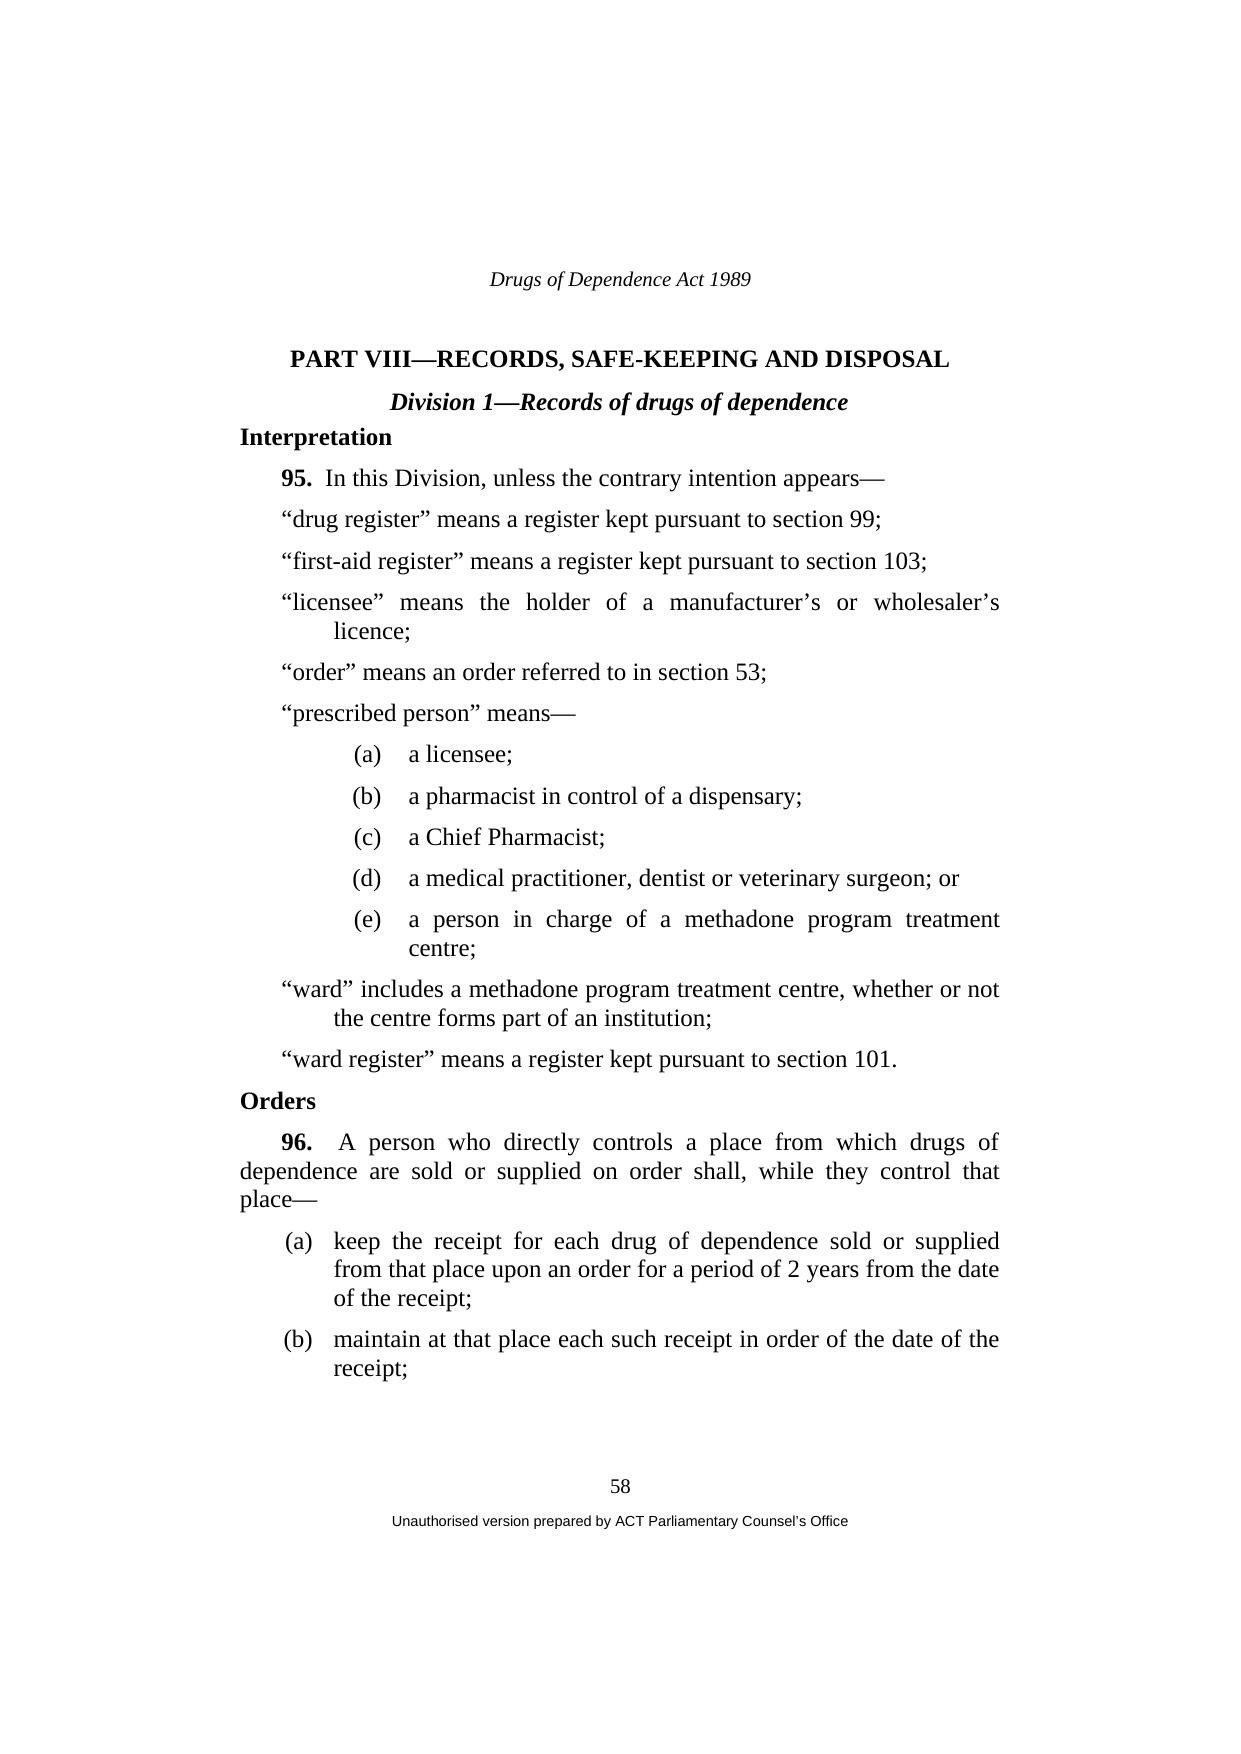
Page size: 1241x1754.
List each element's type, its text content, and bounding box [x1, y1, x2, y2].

text (d) a medical practitioner, dentist or veterinary surgeon; or [239, 863, 1001, 892]
text “drug register” means a register kept pursuant to section 99; [281, 504, 1001, 533]
text 95. In this Division, unless the contrary intention appears— [239, 463, 1001, 492]
subtitle Division 1—Records of drugs of dependence [239, 387, 1001, 416]
text “licensee” means the holder of a manufacturer’s or wholesaler’s licence; [281, 587, 1001, 644]
text “ward” includes a methadone program treatment centre, whether or not the centre forms part of an institution; [281, 974, 1001, 1032]
text “prescribed person” means— [281, 698, 1001, 727]
text 96. A person who directly controls a place from which drugs of dependence are sold or supplied on order shall, while they control that place— [239, 1127, 1001, 1213]
text (b) maintain at that place each such receipt in order of the date of the receipt; [239, 1324, 1001, 1382]
text “order” means an order referred to in section 53; [281, 657, 1001, 686]
subtitle Interpretation [239, 422, 1001, 451]
text (b) a pharmacist in control of a dispensary; [239, 781, 1001, 809]
text (e) a person in charge of a methadone program treatment centre; [239, 904, 1001, 962]
text (a) a licensee; [239, 739, 1001, 768]
subtitle Orders [239, 1086, 1001, 1114]
subtitle part VIII—Records, Safe-keeping And Disposal [239, 344, 1001, 372]
text “first-aid register” means a register kept pursuant to section 103; [281, 546, 1001, 574]
text “ward register” means a register kept pursuant to section 101. [281, 1044, 1001, 1073]
text (c) a Chief Pharmacist; [239, 822, 1001, 851]
text (a) keep the receipt for each drug of dependence sold or supplied from that place upon an order for a period of 2 years from the date of the receipt; [239, 1226, 1001, 1312]
